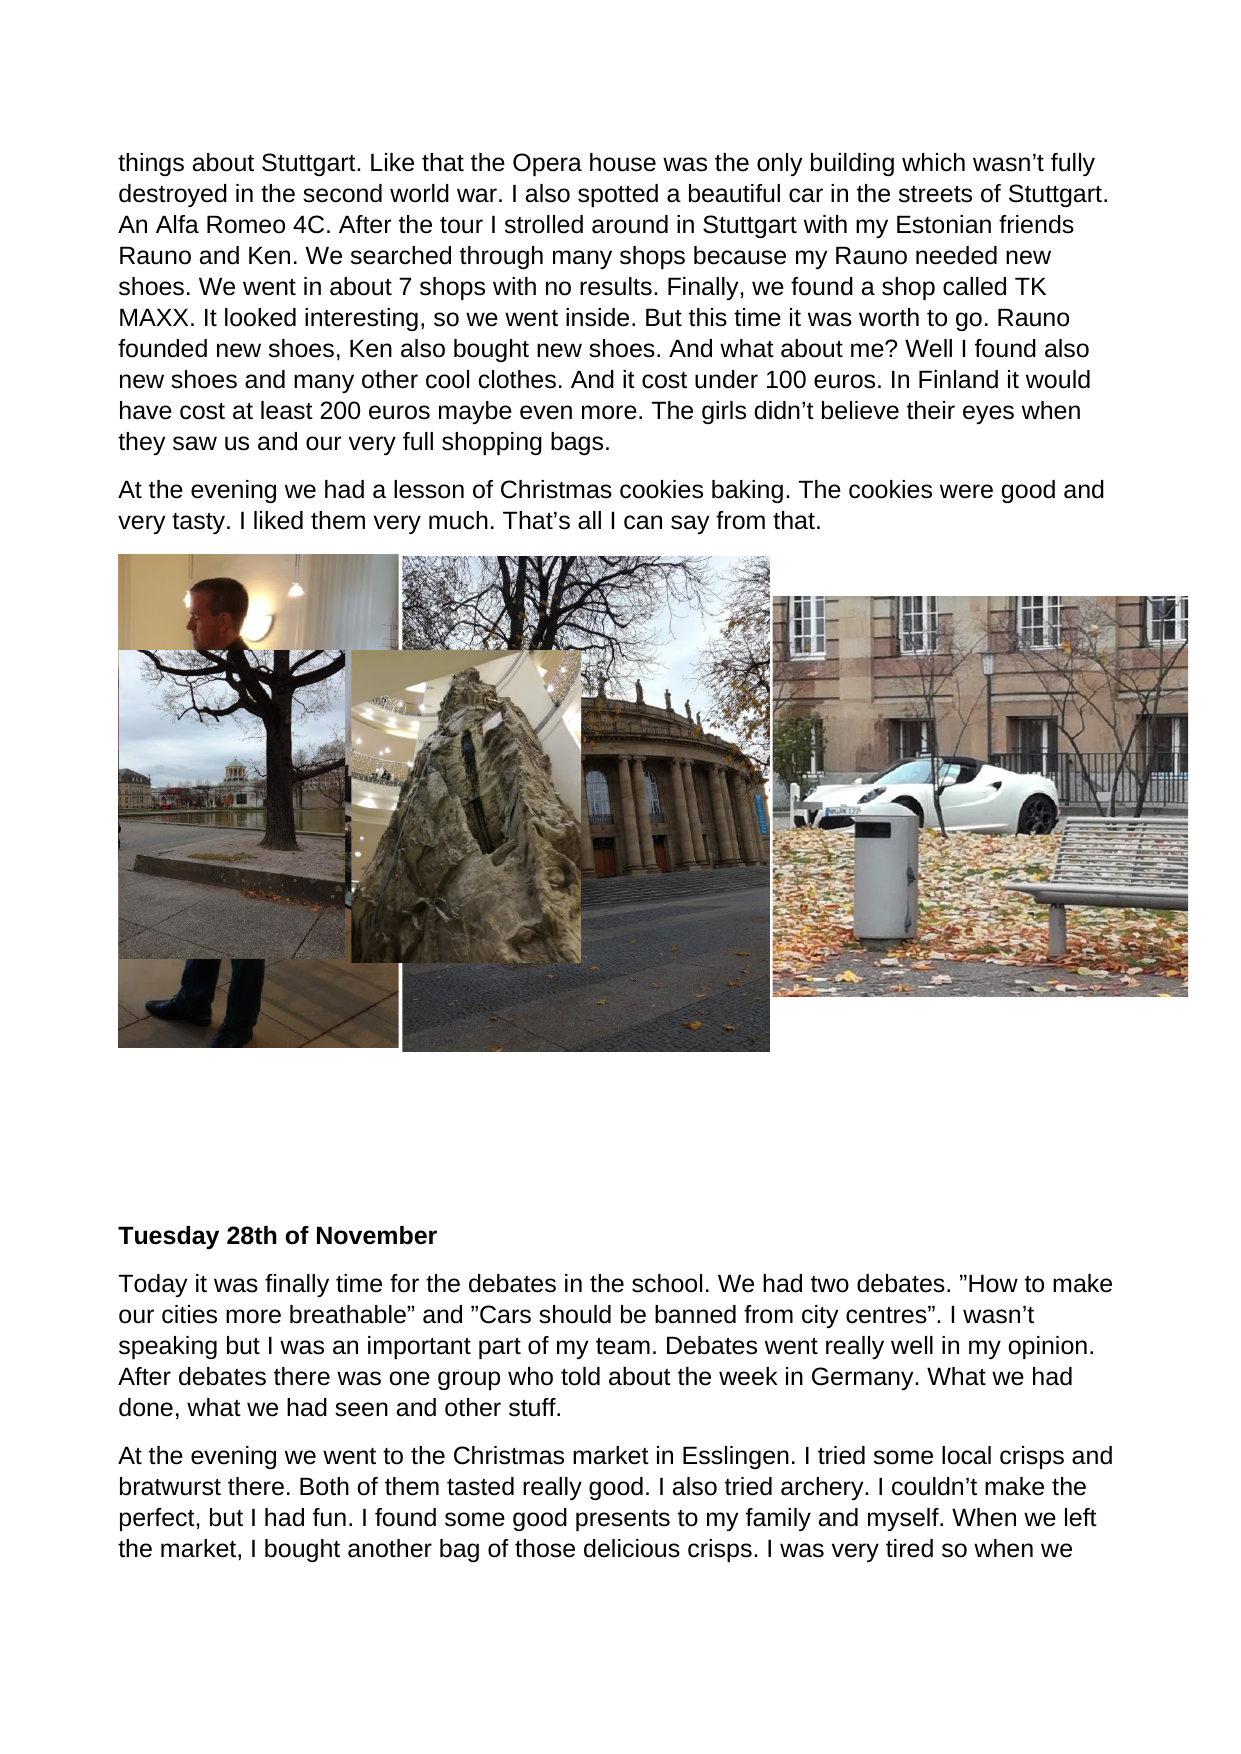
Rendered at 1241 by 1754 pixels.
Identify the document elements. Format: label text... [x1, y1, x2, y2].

picture [117, 554, 770, 1051]
text At the evening we had a lesson of Christmas cookies baking. The cookies were good and very tasty. I liked them very much. That’s all I can say from that. [118, 475, 1122, 534]
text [118, 148, 1122, 456]
text Tuesday 28th of November [118, 1221, 1122, 1250]
text Today it was finally time for the debates in the school. We had two debates. ”How to make our cities more breathable” and ”Cars should be banned from city centres”. I wasn’t speaking but I was an important part of my team. Debates went really well in my opinion. After debates there was one group who told about the week in Germany. What we had done, what we had seen and other stuff. [118, 1269, 1122, 1422]
picture [772, 596, 1188, 997]
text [118, 1441, 1122, 1563]
